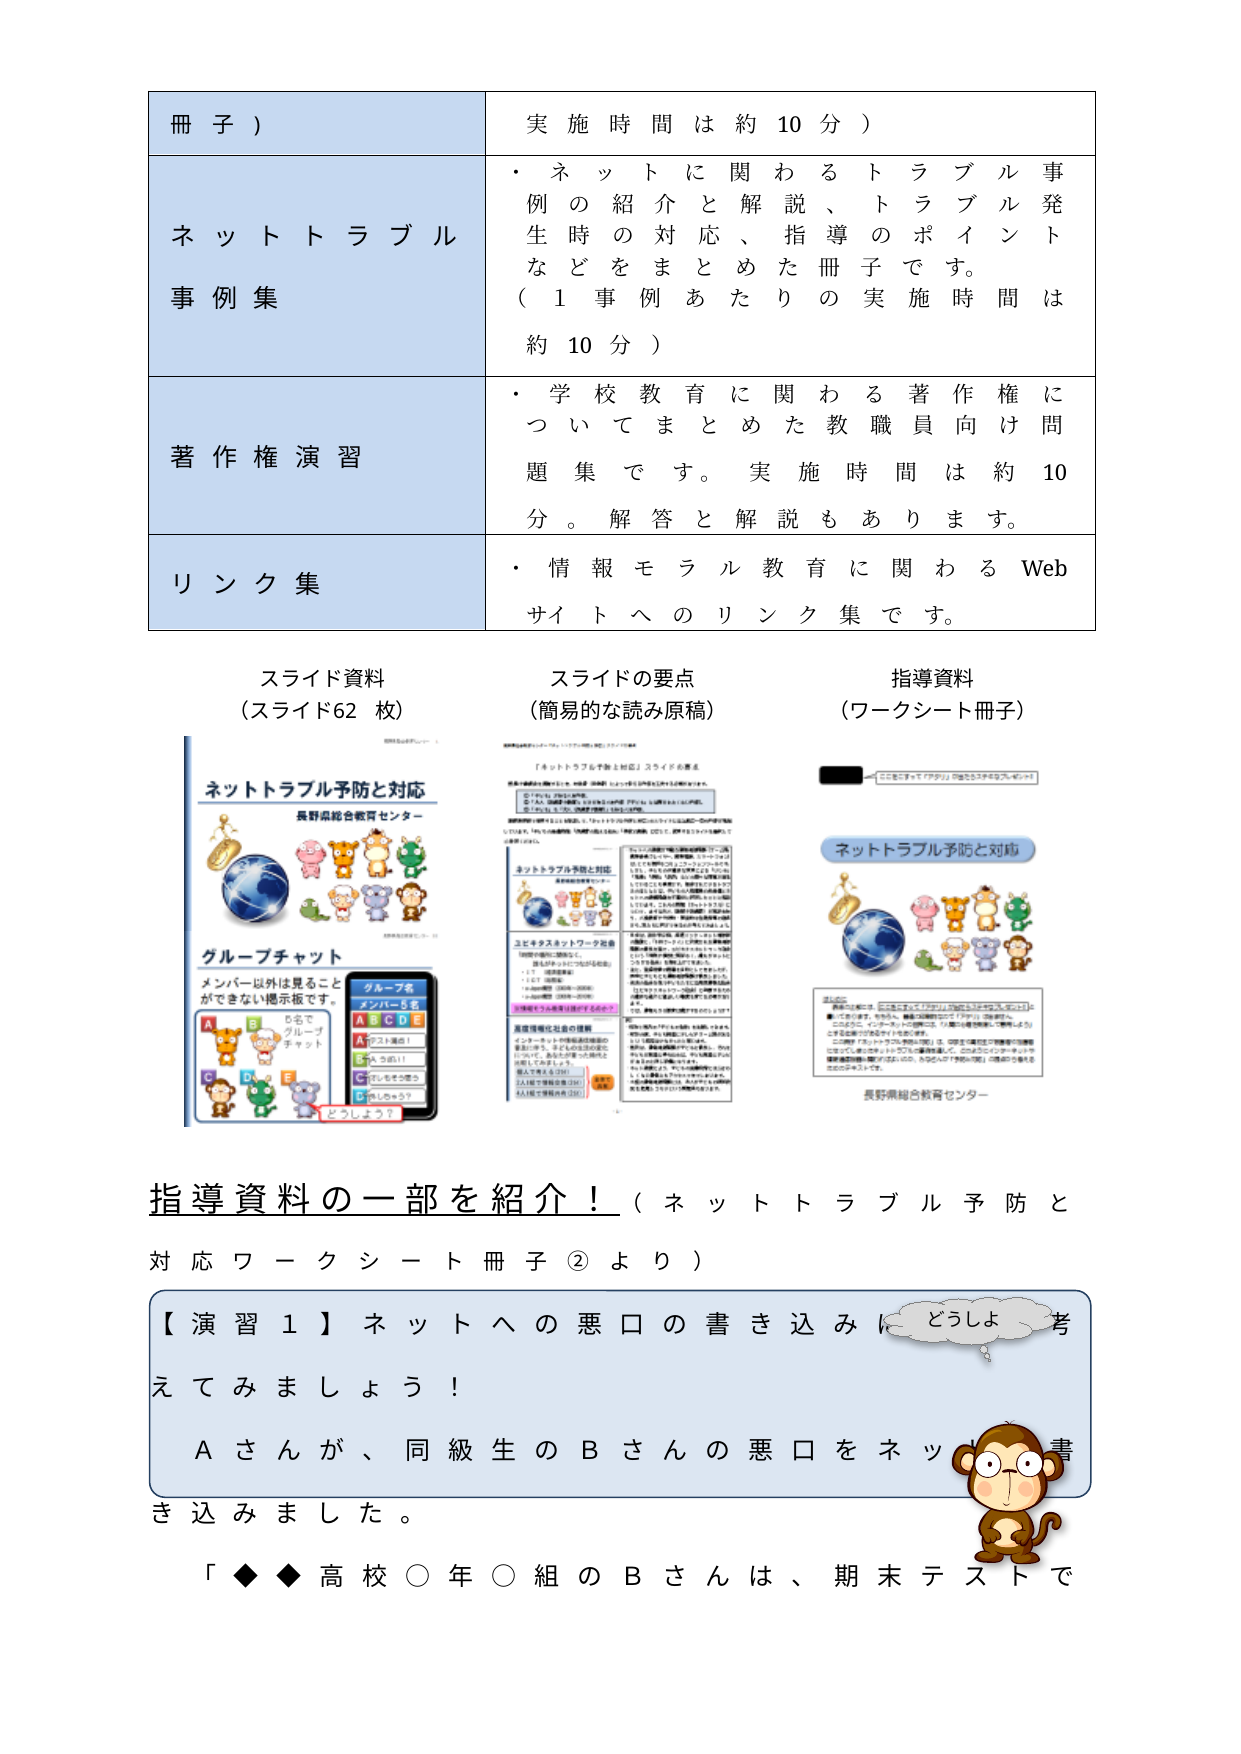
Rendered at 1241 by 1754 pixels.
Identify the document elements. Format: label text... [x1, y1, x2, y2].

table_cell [149, 92, 485, 154]
text 【演習１】ネットへの悪口の書き込みについて考えてみましょう！ [149, 1291, 1091, 1417]
table_cell ネットトラブル事例集 [149, 156, 485, 376]
table_header スライドの要点 （簡易的な読み原稿） [465, 662, 772, 725]
text Ａさんが、同級生のＢさんの悪口をネットに書き込みました。 [149, 1417, 1091, 1543]
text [149, 1543, 1091, 1606]
text 指導資料の一部を紹介！（ネットトラブル予防と対応ワークシート冊子②より） [149, 1165, 1091, 1291]
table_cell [486, 92, 1095, 154]
table_cell ・学校教育に関わる著作権についてまとめた教職員向け問題集です。実施時間は約10分。解答と解説もあります。 [486, 377, 1095, 534]
table_cell 著作権演習 [149, 377, 485, 534]
picture [481, 736, 755, 1126]
table_header スライド資料 （スライド62枚） [161, 662, 465, 725]
table_cell リンク集 [149, 535, 485, 629]
table_header 指導資料 （ワークシート冊子） [772, 662, 1079, 725]
table_cell ・ネットに関わるトラブル事例の紹介と解説、トラブル発生時の対応、指導のポイントなどをまとめた冊子です。 （１事例あたりの実施時間は約10分） [486, 156, 1095, 376]
picture [184, 736, 444, 1127]
table_cell ・情報モラル教育に関わるWebサイトへのリンク集です。 [486, 535, 1095, 629]
picture [791, 736, 1067, 1126]
